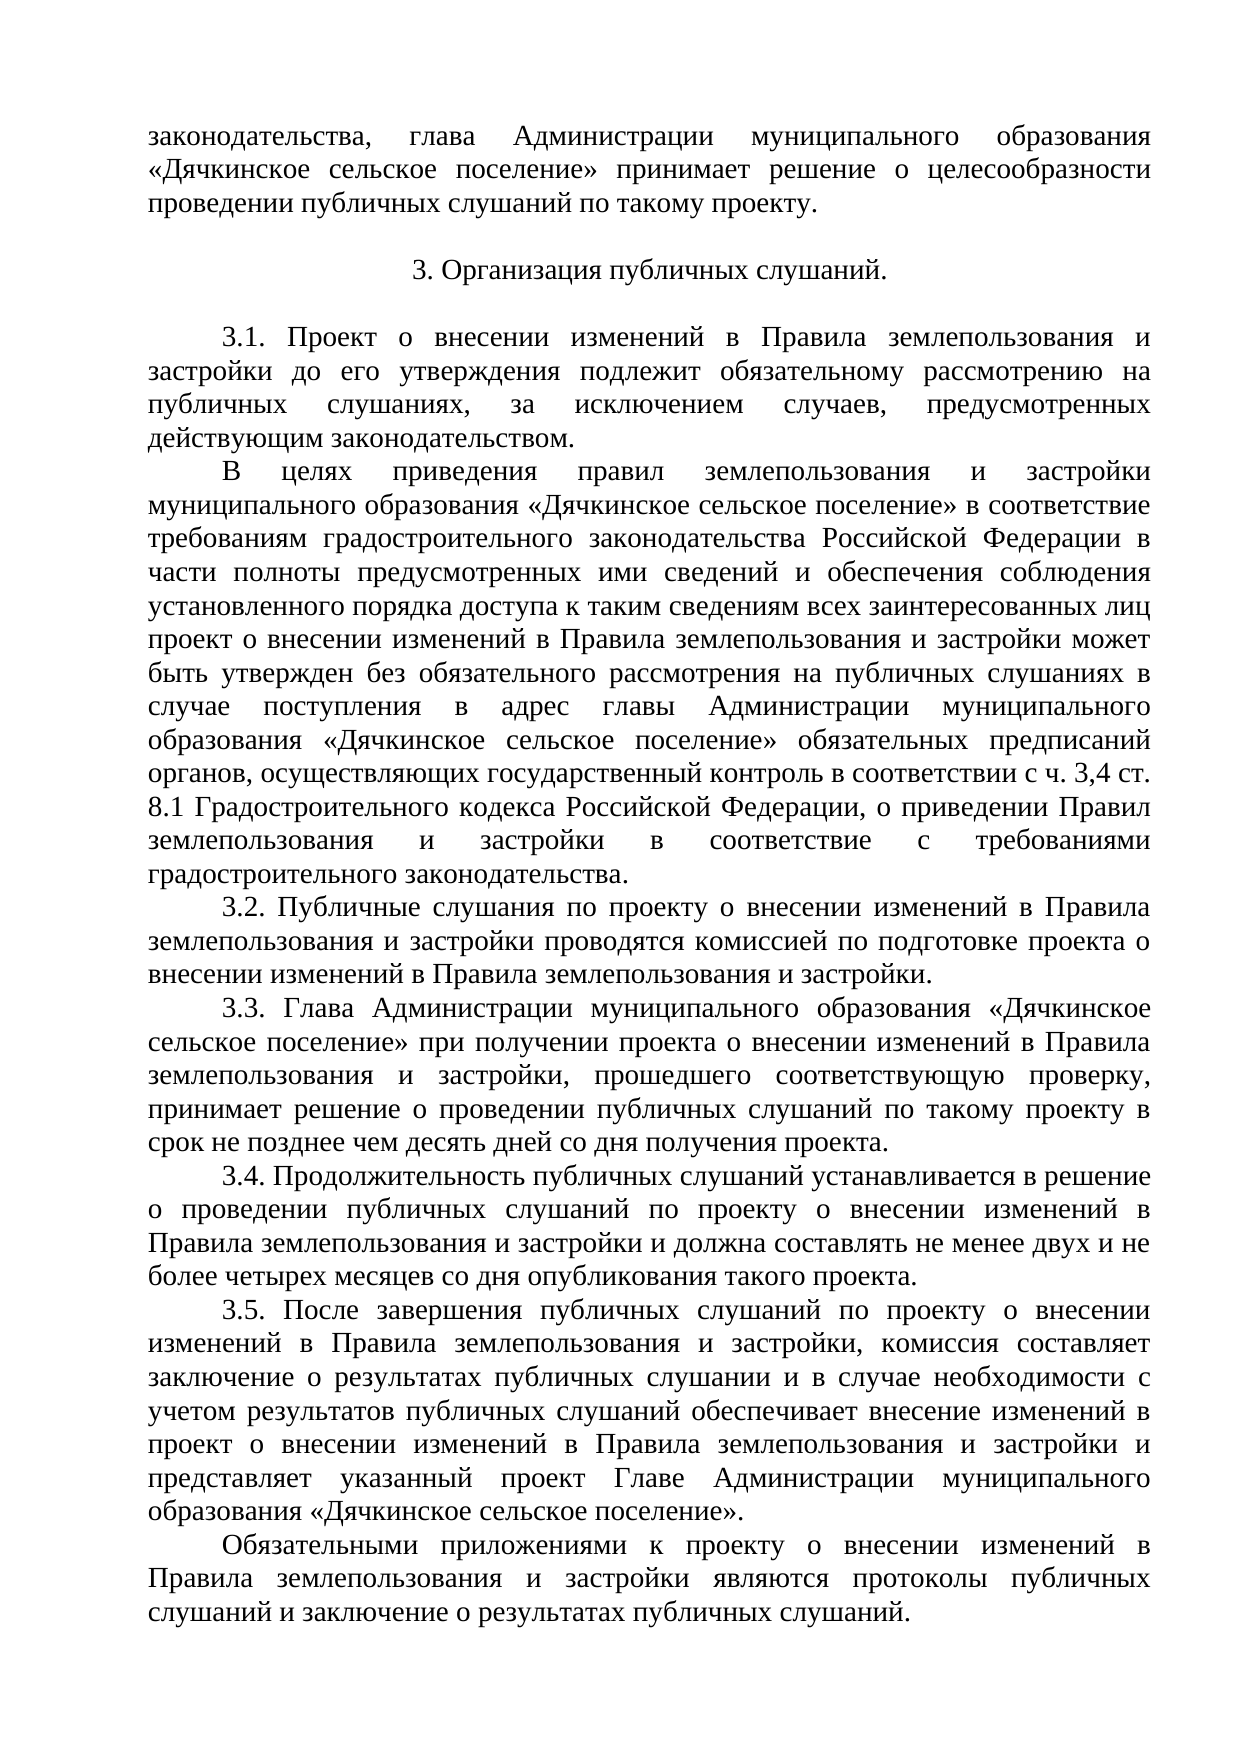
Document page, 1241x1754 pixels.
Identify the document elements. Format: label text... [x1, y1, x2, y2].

text 3.2. Публичные слушания по проекту о внесении изменений в Правила землепользования и застройки проводятся комиссией по подготовке проекта о внесении изменений в Правила землепользования и застройки. [148, 889, 1152, 990]
text 3.5. После завершения публичных слушаний по проекту о внесении изменений в Правила землепользования и застройки, комиссия составляет заключение о результатах публичных слушании и в случае необходимости с учетом результатов публичных слушаний обеспечивает внесение изменений в проект о внесении изменений в Правила землепользования и застройки и представляет указанный проект Главе Администрации муниципального образования «Дячкинское сельское поселение». [148, 1292, 1152, 1527]
text 3.4. Продолжительность публичных слушаний устанавливается в решение о проведении публичных слушаний по проекту о внесении изменений в Правила землепользования и застройки и должна составлять не менее двух и не более четырех месяцев со дня опубликования такого проекта. [148, 1158, 1152, 1292]
text Обязательными приложениями к проекту о внесении изменений в Правила землепользования и застройки являются протоколы публичных слушаний и заключение о результатах публичных слушаний. [148, 1527, 1152, 1627]
text 3.3. Глава Администрации муниципального образования «Дячкинское сельское поселение» при получении проекта о внесении изменений в Правила землепользования и застройки, прошедшего соответствующую проверку, принимает решение о проведении публичных слушаний по такому проекту в срок не позднее чем десять дней со дня получения проекта. [148, 990, 1152, 1158]
text 3.1. Проект о внесении изменений в Правила землепользования и застройки до его утверждения подлежит обязательному рассмотрению на публичных слушаниях, за исключением случаев, предусмотренных действующим законодательством. [148, 319, 1152, 453]
text В целях приведения правил землепользования и застройки муниципального образования «Дячкинское сельское поселение» в соответствие требованиям градостроительного законодательства Российской Федерации в части полноты предусмотренных ими сведений и обеспечения соблюдения установленного порядка доступа к таким сведениям всех заинтересованных лиц проект о внесении изменений в Правила землепользования и застройки может быть утвержден без обязательного рассмотрения на публичных слушаниях в случае поступления в адрес главы Администрации муниципального образования «Дячкинское сельское поселение» обязательных предписаний органов, осуществляющих государственный контроль в соответствии с ч. 3,4 ст. 8.1 Градостроительного кодекса Российской Федерации, о приведении Правил землепользования и застройки в соответствие с требованиями градостроительного законодательства. [148, 453, 1152, 889]
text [148, 118, 1152, 219]
text 3. Организация публичных слушаний. [148, 252, 1152, 286]
